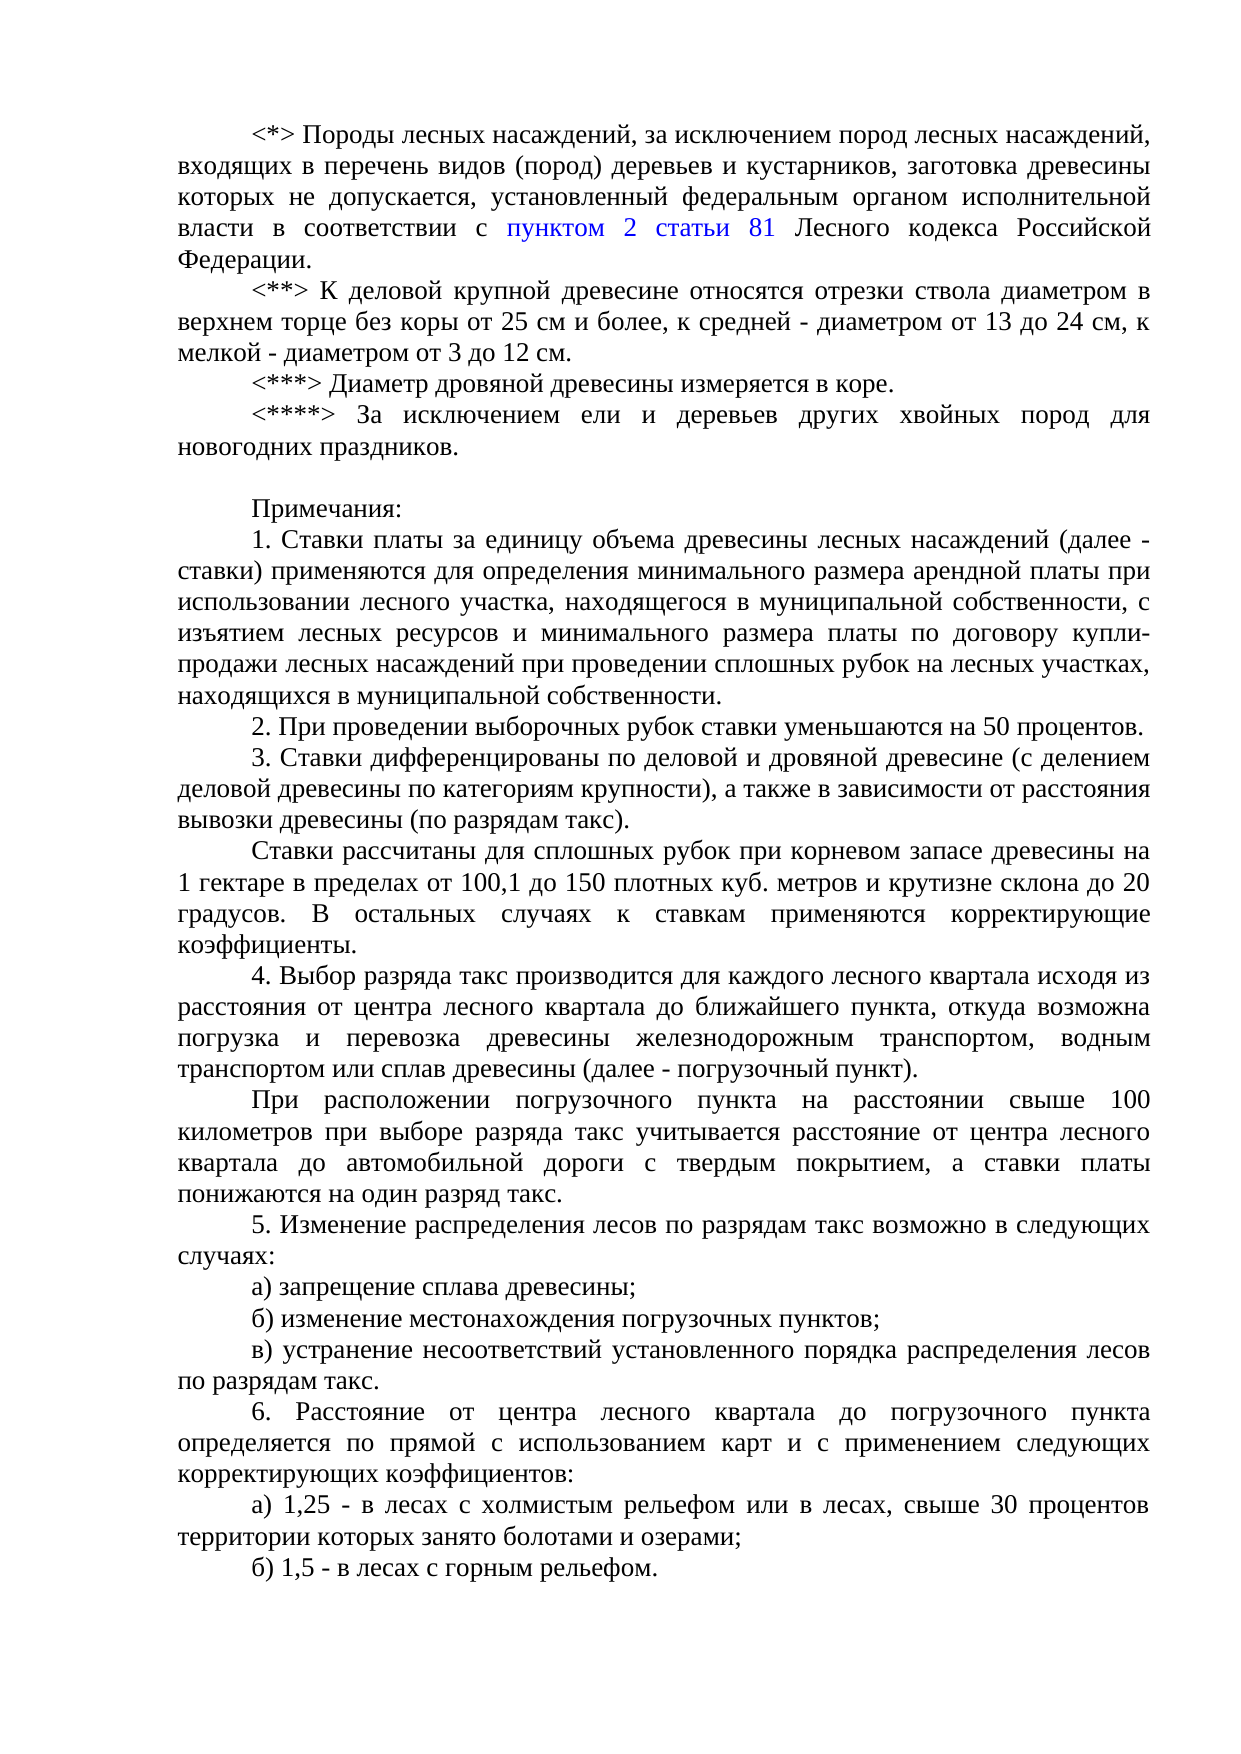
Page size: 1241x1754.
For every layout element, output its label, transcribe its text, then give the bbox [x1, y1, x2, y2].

text в) устранение несоответствий установленного порядка распределения лесов по разрядам такс. [177, 1333, 1152, 1395]
text а) запрещение сплава древесины; [177, 1271, 1152, 1302]
text б) 1,5 - в лесах с горным рельефом. [177, 1551, 1152, 1582]
text <**> К деловой крупной древесине относятся отрезки ствола диаметром в верхнем торце без коры от 25 см и более, к средней - диаметром от 13 до 24 см, к мелкой - диаметром от 3 до 12 см. [177, 274, 1152, 367]
text б) изменение местонахождения погрузочных пунктов; [177, 1302, 1152, 1333]
text <****> За исключением ели и деревьев других хвойных пород для новогодних праздников. [177, 398, 1152, 461]
text <***> Диаметр дровяной древесины измеряется в коре. [177, 367, 1152, 398]
text 4. Выбор разряда такс производится для каждого лесного квартала исходя из расстояния от центра лесного квартала до ближайшего пункта, откуда возможна погрузка и перевозка древесины железнодорожным транспортом, водным транспортом или сплав древесины (далее - погрузочный пункт). [177, 959, 1152, 1084]
text 6. Расстояние от центра лесного квартала до погрузочного пункта определяется по прямой с использованием карт и с применением следующих корректирующих коэффициентов: [177, 1395, 1152, 1488]
text а) 1,25 - в лесах с холмистым рельефом или в лесах, свыше 30 процентов территории которых занято болотами и озерами; [177, 1488, 1152, 1551]
text При расположении погрузочного пункта на расстоянии свыше 100 километров при выборе разряда такс учитывается расстояние от центра лесного квартала до автомобильной дороги с твердым покрытием, а ставки платы понижаются на один разряд такс. [177, 1084, 1152, 1208]
text Примечания: [177, 492, 1152, 523]
text 3. Ставки дифференцированы по деловой и дровяной древесине (с делением деловой древесины по категориям крупности), а также в зависимости от расстояния вывозки древесины (по разрядам такс). [177, 741, 1152, 834]
text 5. Изменение распределения лесов по разрядам такс возможно в следующих случаях: [177, 1208, 1152, 1271]
text <*> Породы лесных насаждений, за исключением пород лесных насаждений, входящих в перечень видов (пород) деревьев и кустарников, заготовка древесины которых не допускается, установленный федеральным органом исполнительной власти в соответствии с пунктом 2 статьи 81 Лесного кодекса Российской Федерации. [177, 118, 1152, 274]
text 2. При проведении выборочных рубок ставки уменьшаются на 50 процентов. [177, 710, 1152, 741]
text Ставки рассчитаны для сплошных рубок при корневом запасе древесины на 1 гектаре в пределах от 100,1 до 150 плотных куб. метров и крутизне склона до 20 градусов. В остальных случаях к ставкам применяются корректирующие коэффициенты. [177, 834, 1152, 959]
text 1. Ставки платы за единицу объема древесины лесных насаждений (далее - ставки) применяются для определения минимального размера арендной платы при использовании лесного участка, находящегося в муниципальной собственности, с изъятием лесных ресурсов и минимального размера платы по договору купли-продажи лесных насаждений при проведении сплошных рубок на лесных участках, находящихся в муниципальной собственности. [177, 523, 1152, 710]
